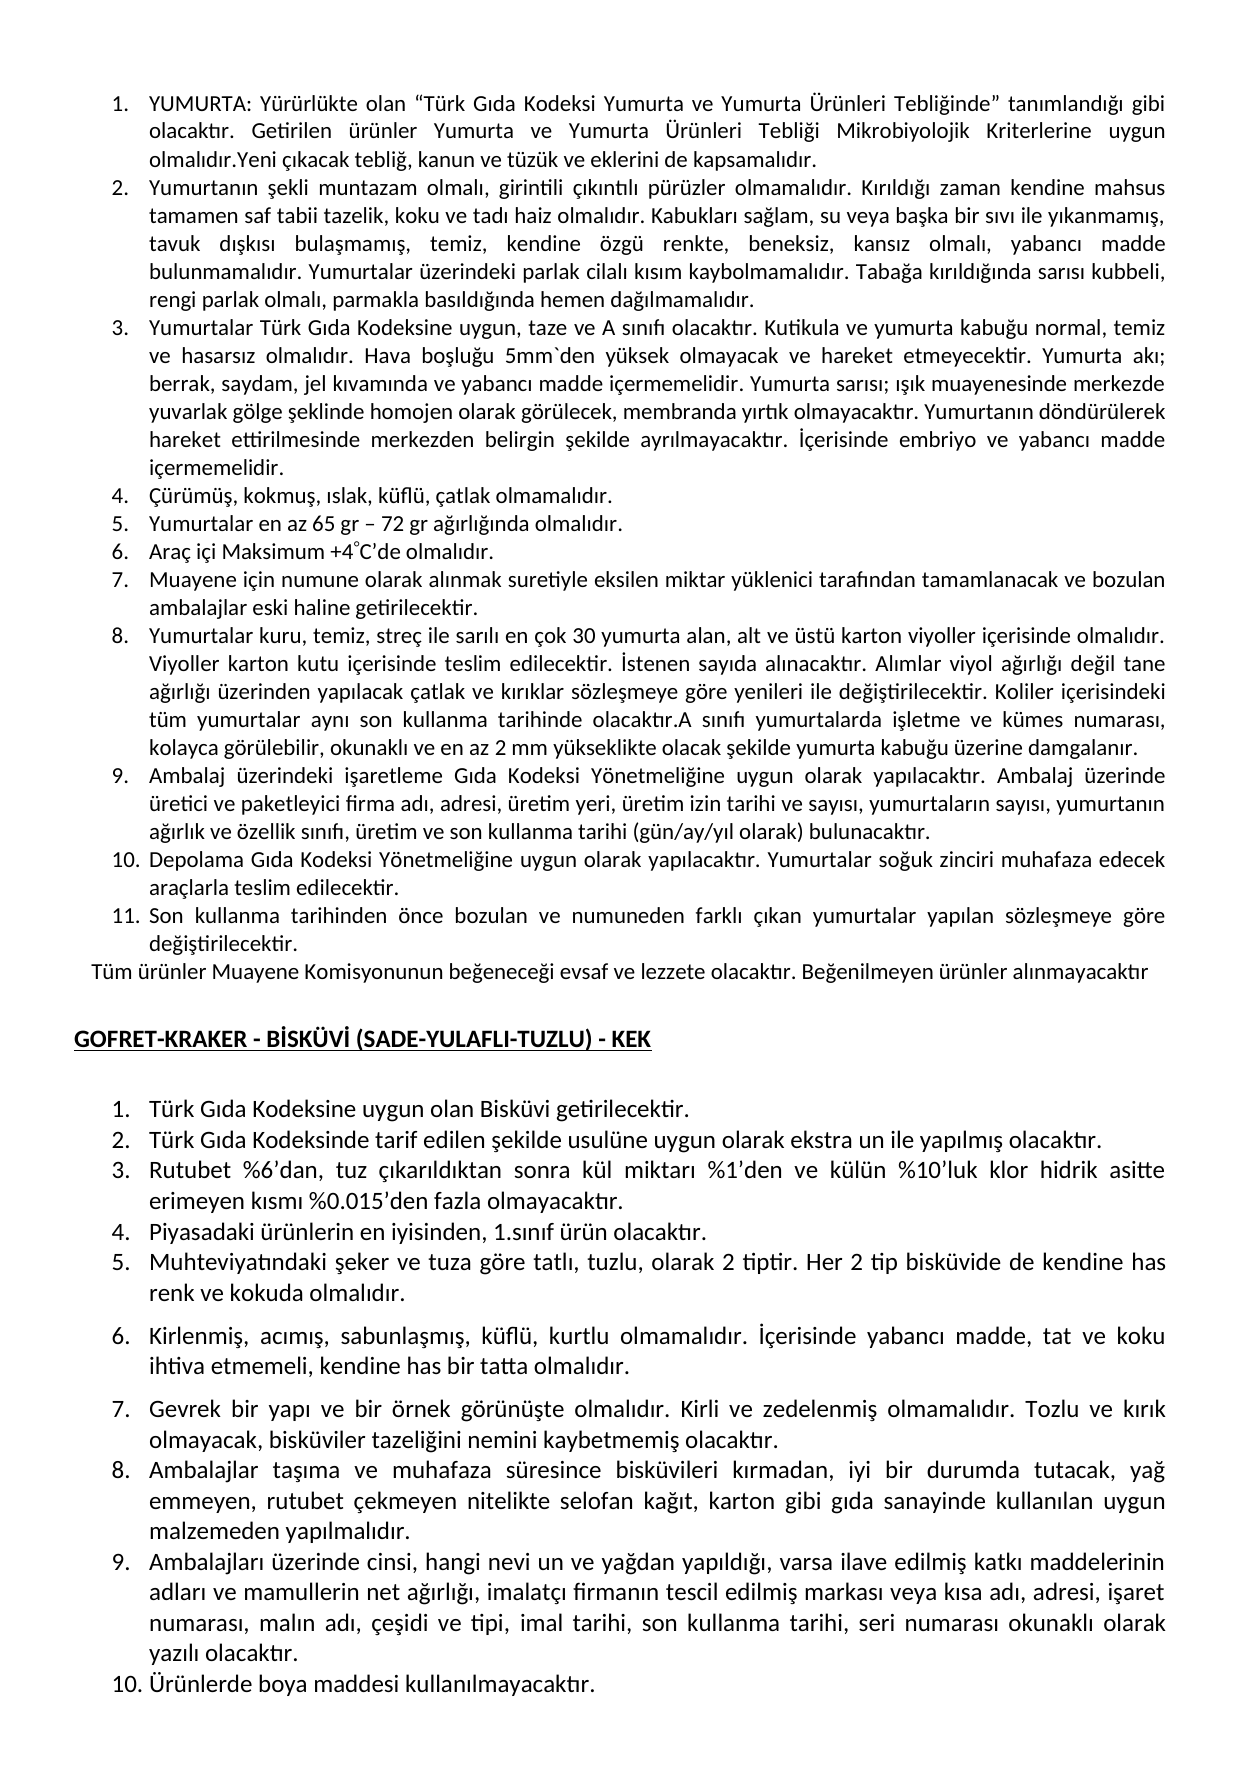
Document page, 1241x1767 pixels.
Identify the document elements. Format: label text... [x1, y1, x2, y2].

list Yumurtalar Türk Gıda Kodeksine uygun, taze ve A sınıfı olacaktır. Kutikula ve yumurta kabuğu normal, temiz ve hasarsız olmalıdır. Hava boşluğu 5mm`den yüksek olmayacak ve hareket etmeyecektir. Yumurta akı; berrak, saydam, jel kıvamında ve yabancı madde içermemelidir. Yumurta sarısı; ışık muayenesinde merkezde yuvarlak gölge şeklinde homojen olarak görülecek, membranda yırtık olmayacaktır. Yumurtanın döndürülerek hareket ettirilmesinde merkezden belirgin şekilde ayrılmayacaktır. İçerisinde embriyo ve yabancı madde içermemelidir. [111, 313, 1167, 481]
list Depolama Gıda Kodeksi Yönetmeliğine uygun olarak yapılacaktır. Yumurtalar soğuk zinciri muhafaza edecek araçlarla teslim edilecektir. [111, 845, 1167, 901]
list Son kullanma tarihinden önce bozulan ve numuneden farklı çıkan yumurtalar yapılan sözleşmeye göre değiştirilecektir. [111, 901, 1167, 957]
list Araç içi Maksimum +4C’de olmalıdır. [111, 537, 1167, 565]
list Ambalajlar taşıma ve muhafaza süresince bisküvileri kırmadan, iyi bir durumda tutacak, yağ emmeyen, rutubet çekmeyen nitelikte selofan kağıt, karton gibi gıda sanayinde kullanılan uygun malzemeden yapılmalıdır. [111, 1454, 1167, 1546]
list Yumurtalar kuru, temiz, streç ile sarılı en çok 30 yumurta alan, alt ve üstü karton viyoller içerisinde olmalıdır. Viyoller karton kutu içerisinde teslim edilecektir. İstenen sayıda alınacaktır. Alımlar viyol ağırlığı değil tane ağırlığı üzerinden yapılacak çatlak ve kırıklar sözleşmeye göre yenileri ile değiştirilecektir. Koliler içerisindeki tüm yumurtalar aynı son kullanma tarihinde olacaktır.A sınıfı yumurtalarda işletme ve kümes numarası, kolayca görülebilir, okunaklı ve en az 2 mm yükseklikte olacak şekilde yumurta kabuğu üzerine damgalanır. [111, 621, 1167, 761]
list Kirlenmiş, acımış, sabunlaşmış, küflü, kurtlu olmamalıdır. İçerisinde yabancı madde, tat ve koku ihtiva etmemeli, kendine has bir tatta olmalıdır. [111, 1320, 1167, 1381]
list Ambalaj üzerindeki işaretleme Gıda Kodeksi Yönetmeliğine uygun olarak yapılacaktır. Ambalaj üzerinde üretici ve paketleyici firma adı, adresi, üretim yeri, üretim izin tarihi ve sayısı, yumurtaların sayısı, yumurtanın ağırlık ve özellik sınıfı, üretim ve son kullanma tarihi (gün/ay/yıl olarak) bulunacaktır. [111, 761, 1167, 845]
list Gevrek bir yapı ve bir örnek görünüşte olmalıdır. Kirli ve zedelenmiş olmamalıdır. Tozlu ve kırık olmayacak, bisküviler tazeliğini nemini kaybetmemiş olacaktır. [111, 1393, 1167, 1454]
list Piyasadaki ürünlerin en iyisinden, 1.sınıf ürün olacaktır. [111, 1216, 1167, 1246]
list Rutubet %6’dan, tuz çıkarıldıktan sonra kül miktarı %1’den ve külün %10’luk klor hidrik asitte erimeyen kısmı %0.015’den fazla olmayacaktır. [111, 1155, 1167, 1216]
list Muhteviyatındaki şeker ve tuza göre tatlı, tuzlu, olarak 2 tiptir. Her 2 tip bisküvide de kendine has renk ve kokuda olmalıdır. [111, 1246, 1167, 1307]
list Yumurtalar en az 65 gr – 72 gr ağırlığında olmalıdır. [111, 509, 1167, 537]
list Muayene için numune olarak alınmak suretiyle eksilen miktar yüklenici tarafından tamamlanacak ve bozulan ambalajlar eski haline getirilecektir. [111, 565, 1167, 621]
list Ambalajları üzerinde cinsi, hangi nevi un ve yağdan yapıldığı, varsa ilave edilmiş katkı maddelerinin adları ve mamullerin net ağırlığı, imalatçı firmanın tescil edilmiş markası veya kısa adı, adresi, işaret numarası, malın adı, çeşidi ve tipi, imal tarihi, son kullanma tarihi, seri numarası okunaklı olarak yazılı olacaktır. [111, 1546, 1167, 1668]
text Tüm ürünler Muayene Komisyonunun beğeneceği evsaf ve lezzete olacaktır. Beğenilmeyen ürünler alınmayacaktır [74, 957, 1167, 985]
list YUMURTA: Yürürlükte olan “Türk Gıda Kodeksi Yumurta ve Yumurta Ürünleri Tebliğinde” tanımlandığı gibi olacaktır. Getirilen ürünler Yumurta ve Yumurta Ürünleri Tebliği Mikrobiyolojik Kriterlerine uygun olmalıdır.Yeni çıkacak tebliğ, kanun ve tüzük ve eklerini de kapsamalıdır. [111, 89, 1167, 173]
list Türk Gıda Kodeksine uygun olan Bisküvi getirilecektir. [111, 1094, 1167, 1124]
list Çürümüş, kokmuş, ıslak, küflü, çatlak olmamalıdır. [111, 481, 1167, 509]
text GOFRET-KRAKER - BİSKÜVİ (SADE-YULAFLI-TUZLU) - KEK [74, 1024, 1167, 1054]
list Ürünlerde boya maddesi kullanılmayacaktır. [111, 1668, 1167, 1698]
list Türk Gıda Kodeksinde tarif edilen şekilde usulüne uygun olarak ekstra un ile yapılmış olacaktır. [111, 1124, 1167, 1155]
list Yumurtanın şekli muntazam olmalı, girintili çıkıntılı pürüzler olmamalıdır. Kırıldığı zaman kendine mahsus tamamen saf tabii tazelik, koku ve tadı haiz olmalıdır. Kabukları sağlam, su veya başka bir sıvı ile yıkanmamış, tavuk dışkısı bulaşmamış, temiz, kendine özgü renkte, beneksiz, kansız olmalı, yabancı madde bulunmamalıdır. Yumurtalar üzerindeki parlak cilalı kısım kaybolmamalıdır. Tabağa kırıldığında sarısı kubbeli, rengi parlak olmalı, parmakla basıldığında hemen dağılmamalıdır. [111, 173, 1167, 313]
